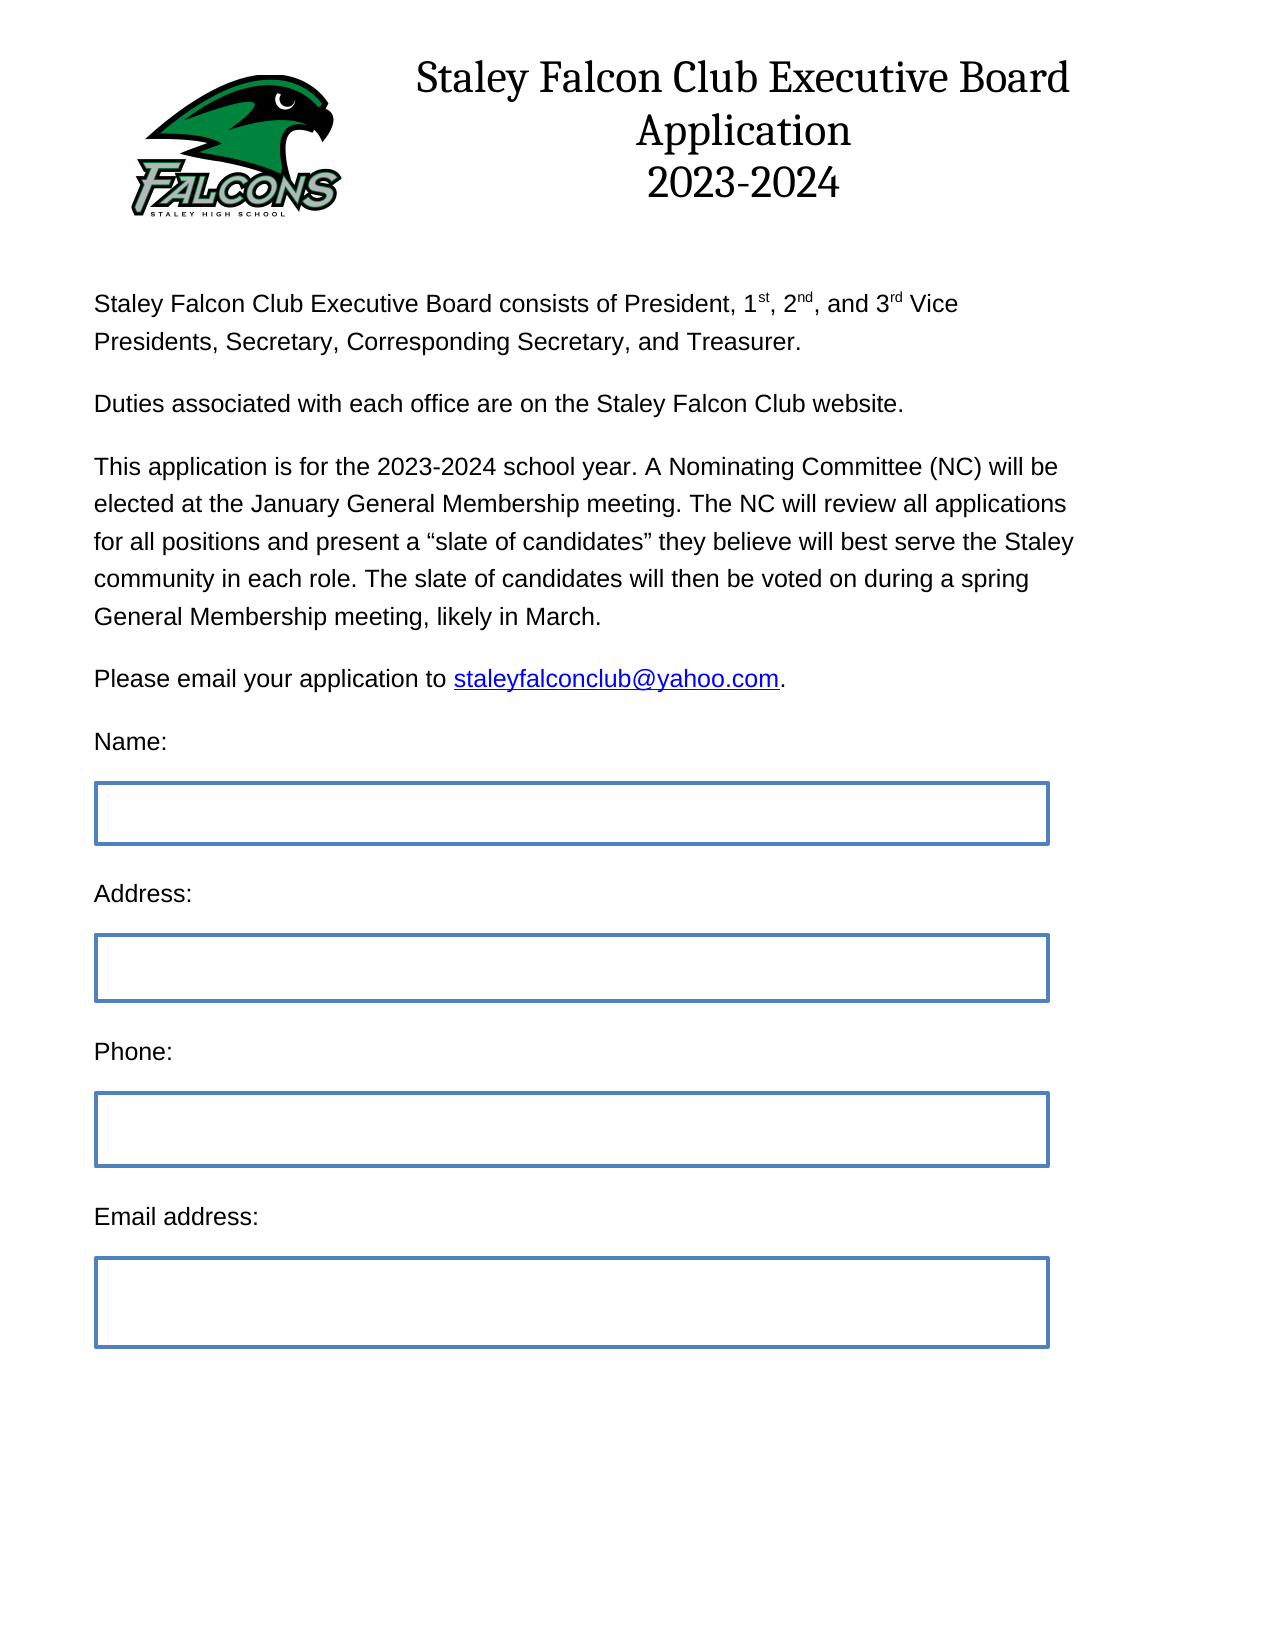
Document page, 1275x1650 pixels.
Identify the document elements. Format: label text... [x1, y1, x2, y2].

text Email address: [94, 1193, 1087, 1231]
text Phone: [94, 1029, 1087, 1066]
text Duties associated with each office are on the Staley Falcon Club website. [94, 381, 1087, 418]
text Address: [94, 870, 1087, 908]
text Please email your application to staleyfalconclub@yahoo.com. [94, 656, 1087, 693]
picture [131, 75, 342, 218]
text Name: [94, 718, 1087, 756]
text This application is for the 2023-2024 school year. A Nominating Committee (NC) will be elected at the January General Membership meeting. The NC will review all applications for all positions and present a “slate of candidates” they believe will best serve the Staley community in each role. The slate of candidates will then be voted on during a spring General Membership meeting, likely in March. [94, 443, 1087, 631]
text Staley Falcon Club Executive Board consists of President, 1st, 2nd, and 3rd Vice Presidents, Secretary, Corresponding Secretary, and Treasurer. [94, 281, 1087, 356]
